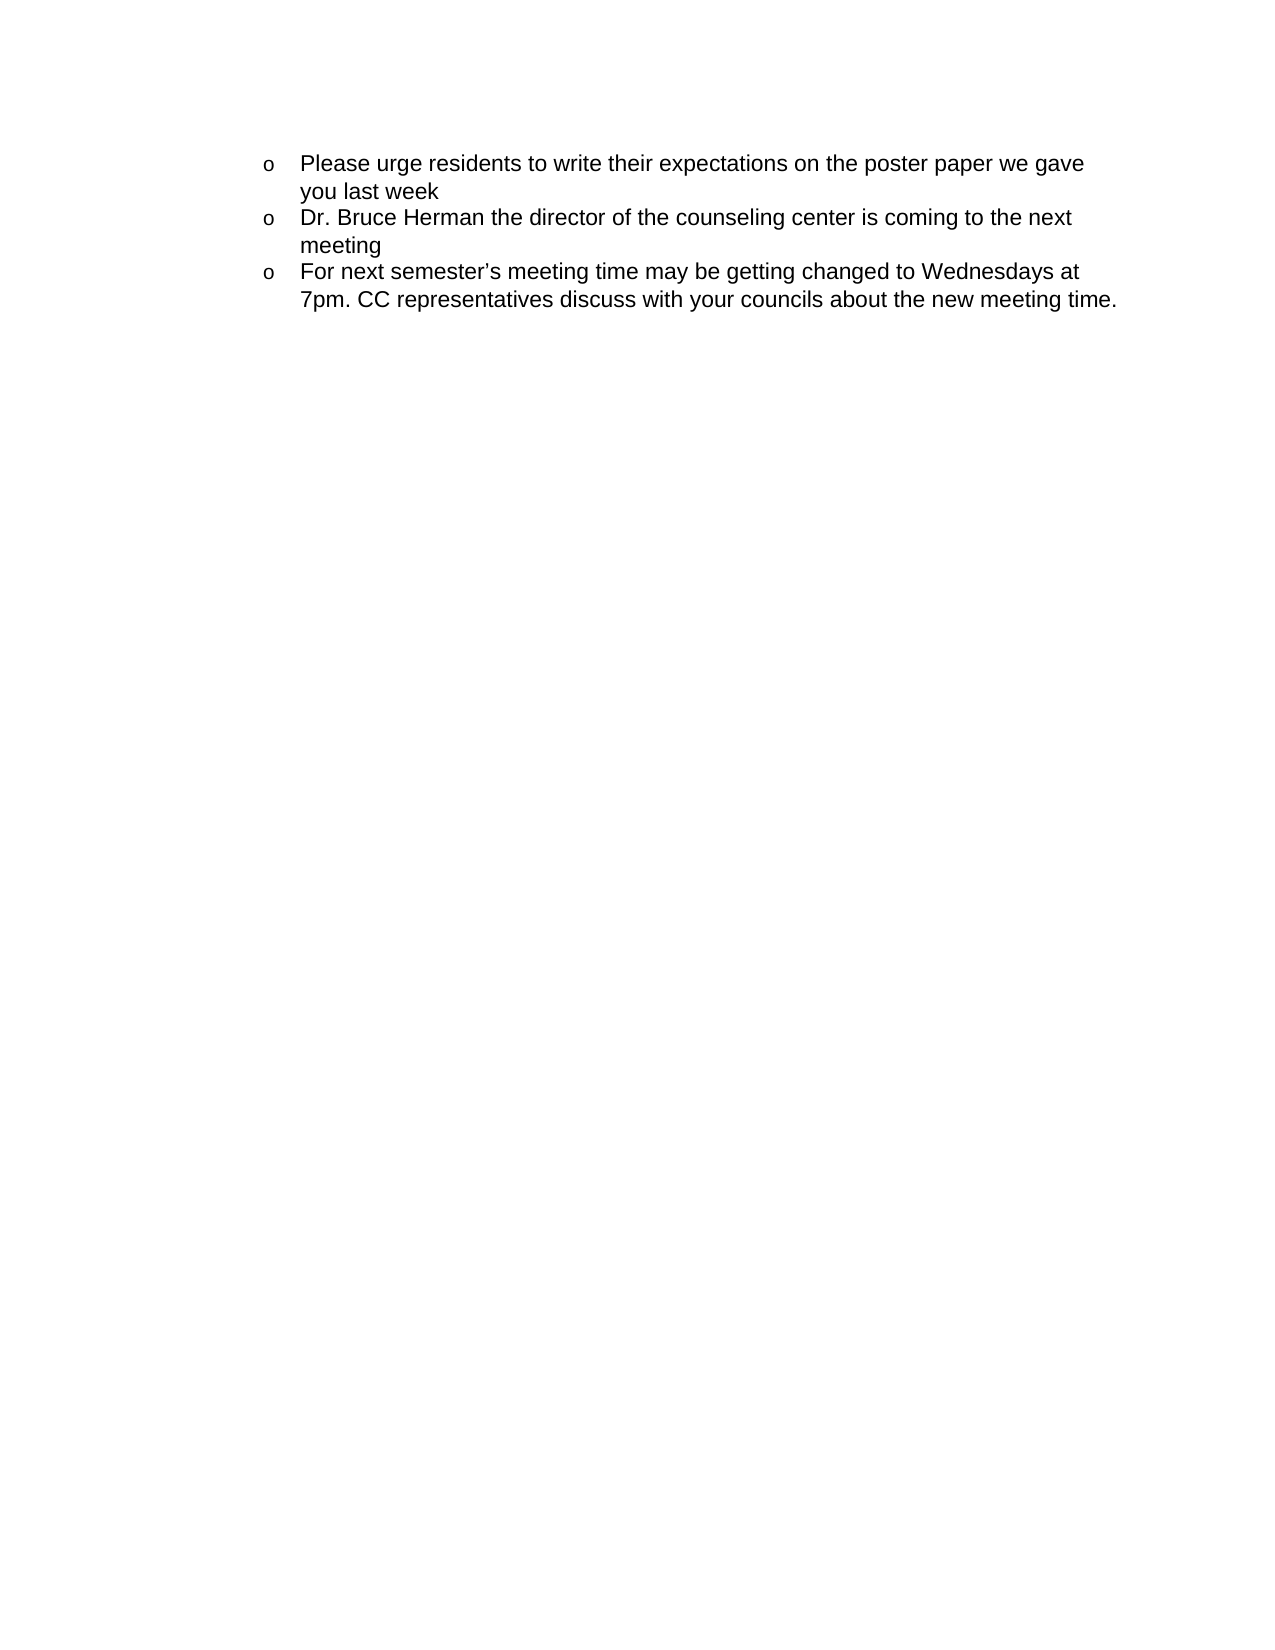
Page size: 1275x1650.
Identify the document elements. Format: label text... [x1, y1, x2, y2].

list Dr. Bruce Herman the director of the counseling center is coming to the next meeting [262, 204, 1125, 258]
list Please urge residents to write their expectations on the poster paper we gave you last week [262, 150, 1125, 204]
list For next semester’s meeting time may be getting changed to Wednesdays at 7pm. CC representatives discuss with your councils about the new meeting time. [262, 258, 1125, 312]
